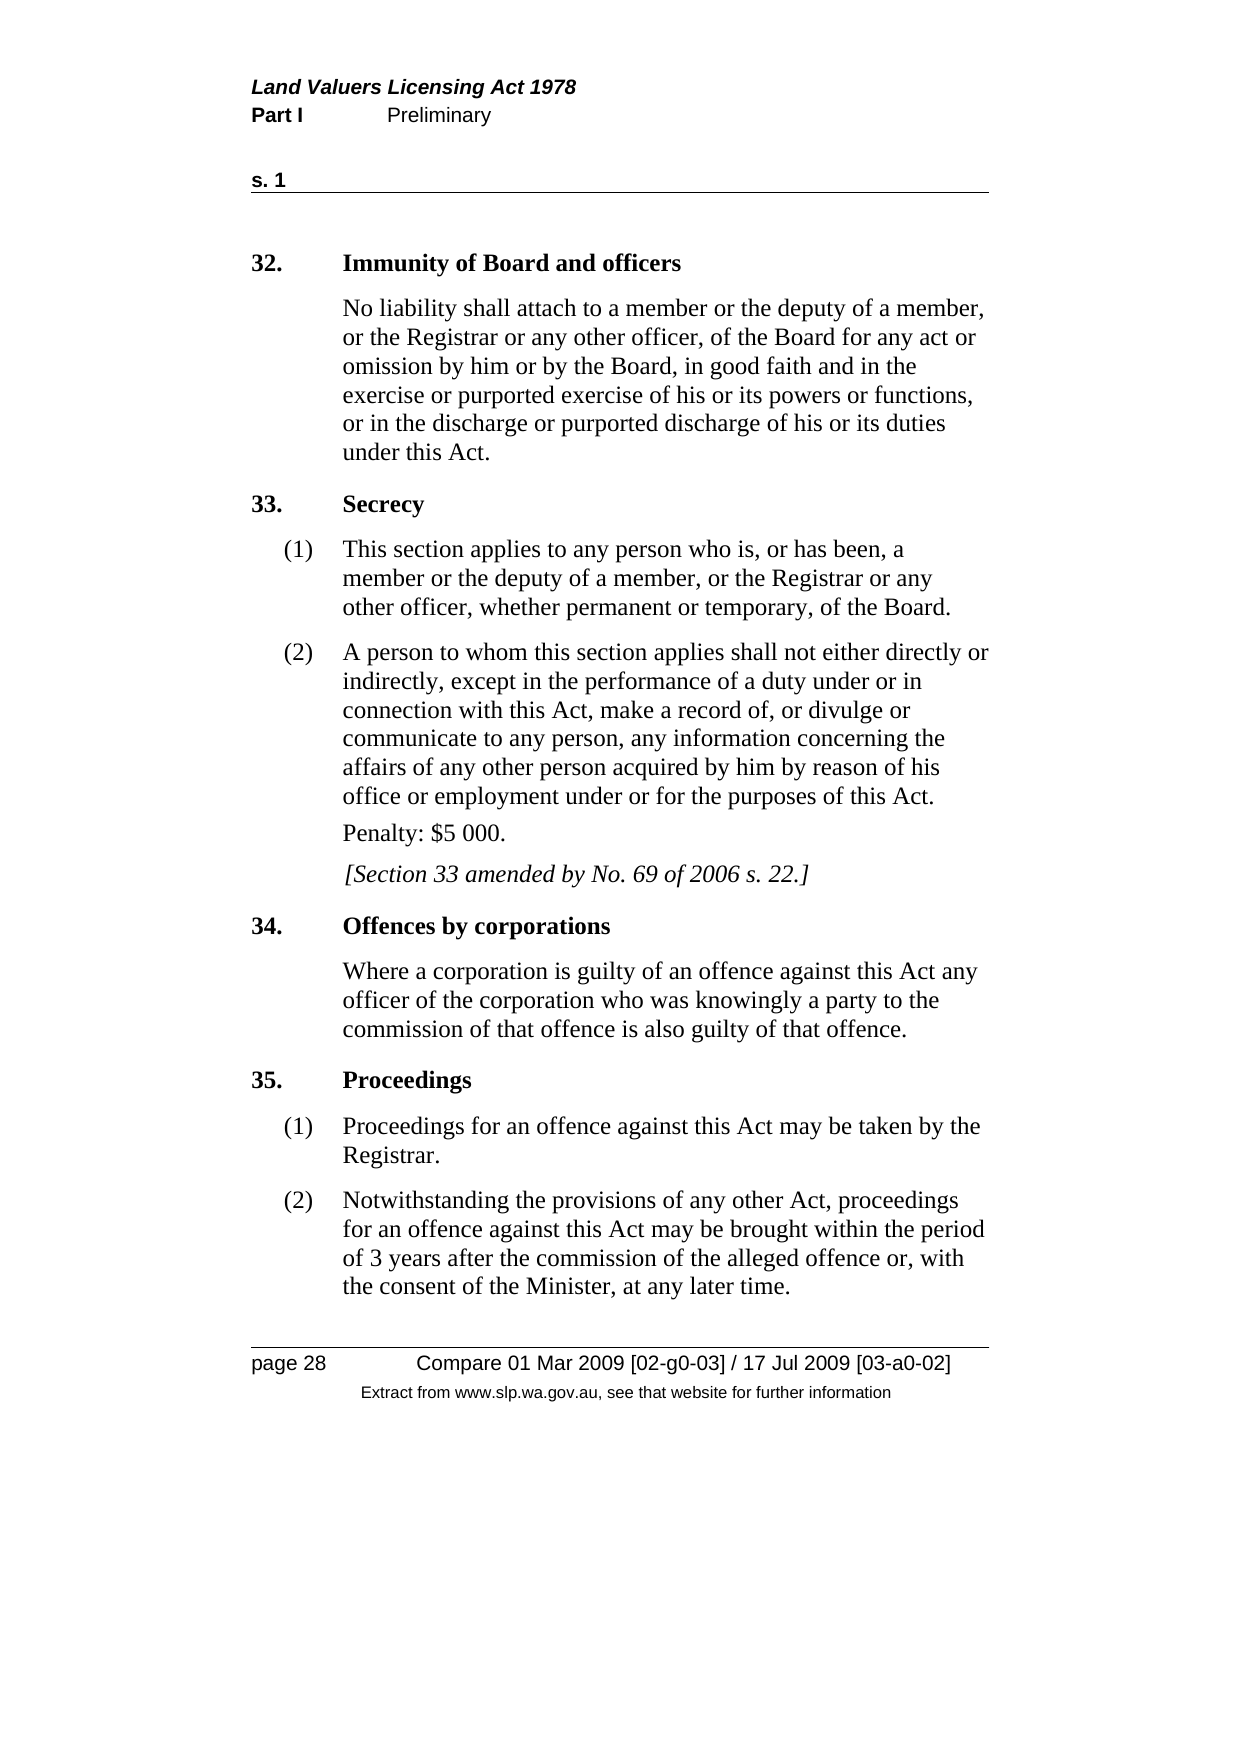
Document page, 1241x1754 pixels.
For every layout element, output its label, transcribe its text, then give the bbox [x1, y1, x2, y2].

subtitle 32. Immunity of Board and officers [251, 248, 989, 277]
text (1) Proceedings for an offence against this Act may be taken by the Registrar. [251, 1111, 989, 1168]
subtitle 34. Offences by corporations [251, 911, 989, 940]
text No liability shall attach to a member or the deputy of a member, or the Registrar or any other officer, of the Board for any act or omission by him or by the Board, in good faith and in the exercise or purported exercise of his or its powers or functions, or in the discharge or purported discharge of his or its duties under this Act. [251, 293, 989, 466]
text [Section 33 amended by No. 69 of 2006 s. 22.] [251, 859, 989, 888]
subtitle 35. Proceedings [251, 1066, 989, 1094]
text (2) Notwithstanding the provisions of any other Act, proceedings for an offence against this Act may be brought within the period of 3 years after the commission of the alleged offence or, with the consent of the Minister, at any later time. [251, 1185, 989, 1300]
text Where a corporation is guilty of an offence against this Act any officer of the corporation who was knowingly a party to the commission of that offence is also guilty of that offence. [251, 956, 989, 1043]
subtitle 33. Secrecy [251, 489, 989, 518]
text Penalty: $5 000. [251, 818, 989, 847]
text (1) This section applies to any person who is, or has been, a member or the deputy of a member, or the Registrar or any other officer, whether permanent or temporary, of the Board. [251, 534, 989, 621]
text (2) A person to whom this section applies shall not either directly or indirectly, except in the performance of a duty under or in connection with this Act, make a record of, or divulge or communicate to any person, any information concerning the affairs of any other person acquired by him by reason of his office or employment under or for the purposes of this Act. [251, 637, 989, 810]
